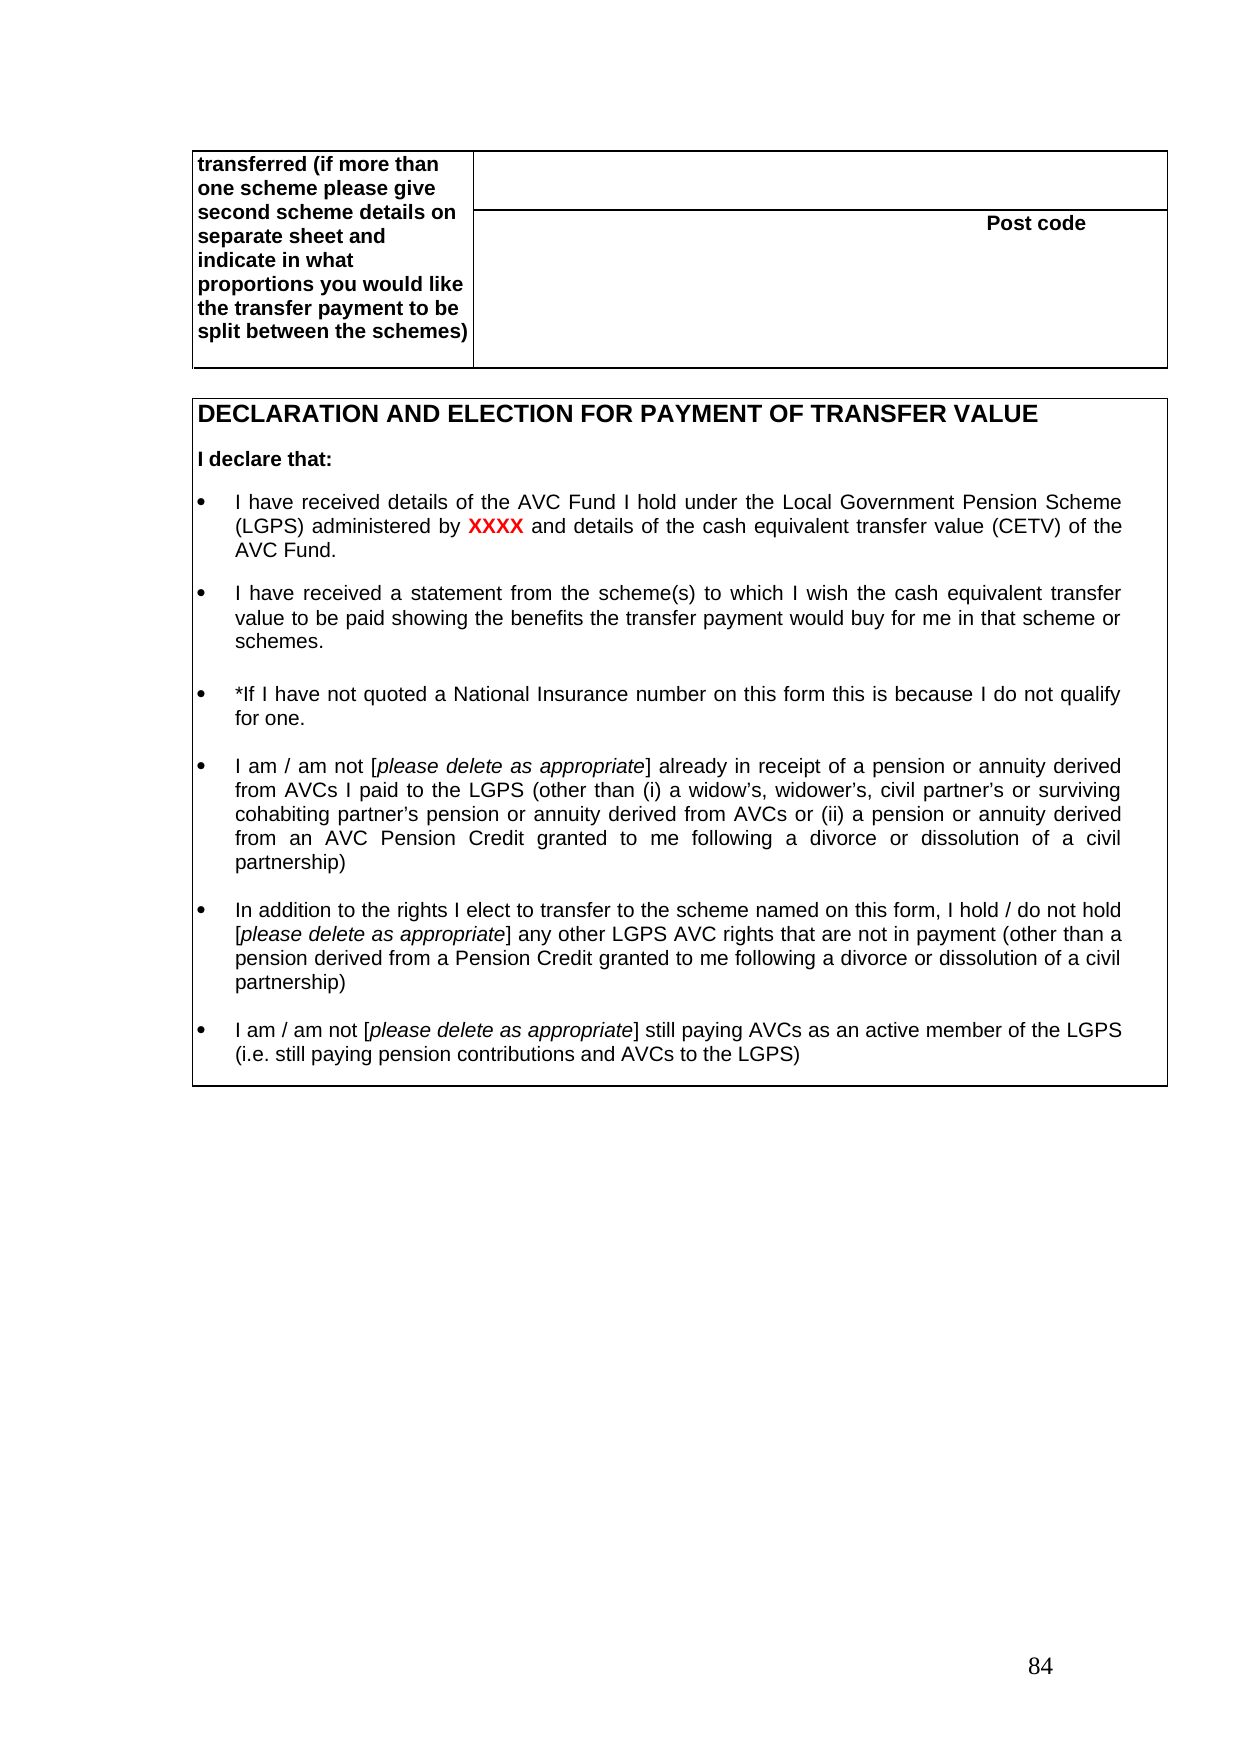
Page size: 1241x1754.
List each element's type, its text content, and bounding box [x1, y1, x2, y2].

table_header DECLARATION AND ELECTION FOR PAYMENT OF TRANSFER VALUE I declare that: I have received details of the AVC Fund I hold under the Local Government Pension Scheme (LGPS) administered by XXXX and details of the cash equivalent transfer value (CETV) of the AVC Fund. I have received a statement from the scheme(s) to which I wish the cash equivalent transfer value to be paid showing the benefits the transfer payment would buy for me in that scheme or schemes. *If I have not quoted a National Insurance number on this form this is because I do not qualify for one. I am / am not [please delete as appropriate] already in receipt of a pension or annuity derived from AVCs I paid to the LGPS (other than (i) a widow’s, widower’s, civil partner’s or surviving cohabiting partner’s pension or annuity derived from AVCs or (ii) a pension or annuity derived from an AVC Pension Credit granted to me following a divorce or dissolution of a civil partnership) In addition to the rights I elect to transfer to the scheme named on this form, I hold / do not hold [please delete as appropriate] any other LGPS AVC rights that are not in payment (other than a pension derived from a Pension Credit granted to me following a divorce or dissolution of a civil partnership) I am / am not [please delete as appropriate] still paying AVCs as an active member of the LGPS (i.e. still paying pension contributions and AVCs to the LGPS) [193, 399, 1167, 1085]
table_cell Post code [474, 211, 1167, 367]
table_cell [474, 152, 1167, 209]
